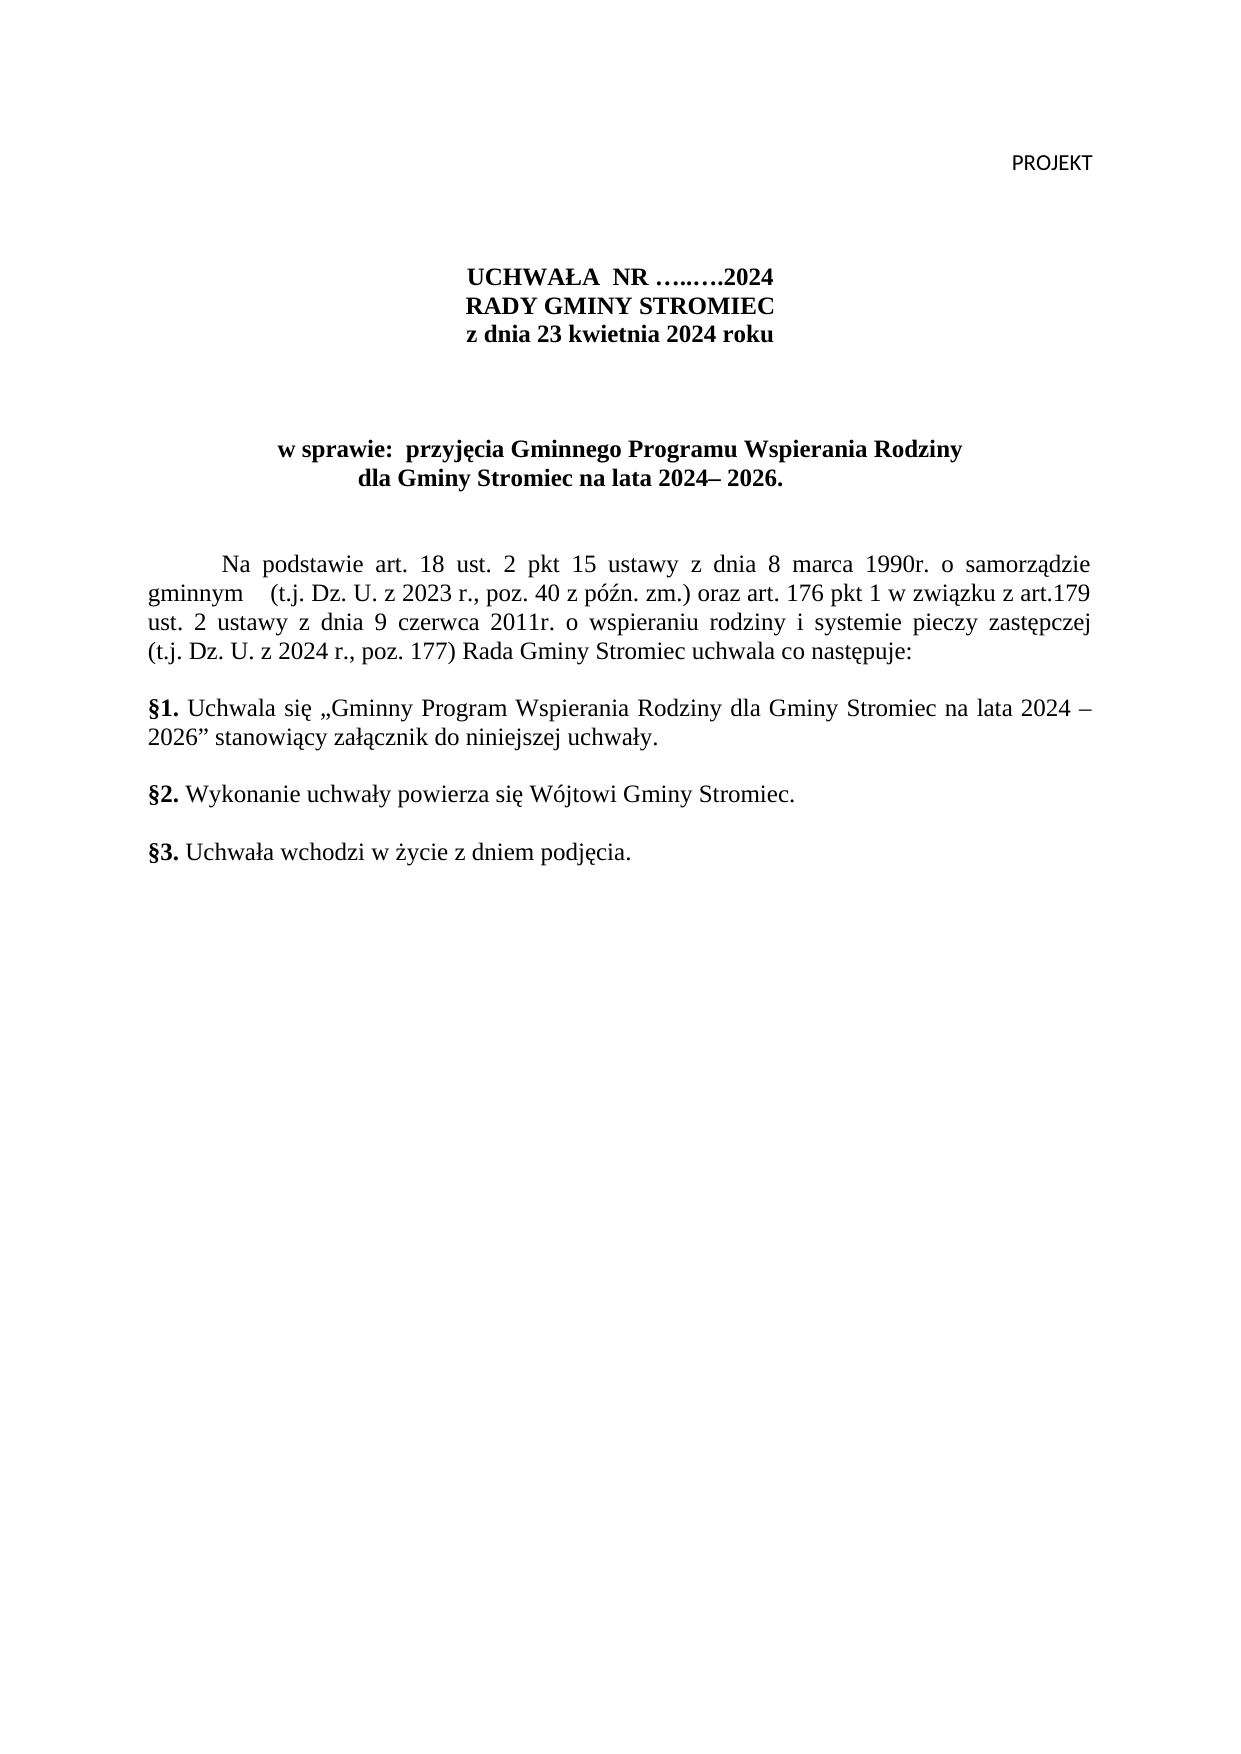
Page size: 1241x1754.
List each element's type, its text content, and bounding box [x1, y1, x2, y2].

text UCHWAŁA NR …..….2024 [148, 262, 1093, 291]
text §2. Wykonanie uchwały powierza się Wójtowi Gminy Stromiec. [148, 779, 1093, 808]
text dla Gminy Stromiec na lata 2024– 2026. [221, 463, 1093, 492]
text §3. Uchwała wchodzi w życie z dniem podjęcia. [148, 837, 1093, 866]
text Na podstawie art. 18 ust. 2 pkt 15 ustawy z dnia 8 marca 1990r. o samorządzie gminnym (t.j. Dz. U. z 2023 r., poz. 40 z późn. zm.) oraz art. 176 pkt 1 w związku z art.179 ust. 2 ustawy z dnia 9 czerwca 2011r. o wspieraniu rodziny i systemie pieczy zastępczej (t.j. Dz. U. z 2024 r., poz. 177) Rada Gminy Stromiec uchwala co następuje: [148, 549, 1093, 664]
text w sprawie: przyjęcia Gminnego Programu Wspierania Rodziny [148, 434, 1093, 463]
text RADY GMINY STROMIEC [148, 291, 1093, 319]
text PROJEKT [148, 148, 1093, 176]
text z dnia 23 kwietnia 2024 roku [148, 319, 1093, 348]
text §1. Uchwala się „Gminny Program Wspierania Rodziny dla Gminy Stromiec na lata 2024 – 2026” stanowiący załącznik do niniejszej uchwały. [148, 693, 1093, 751]
